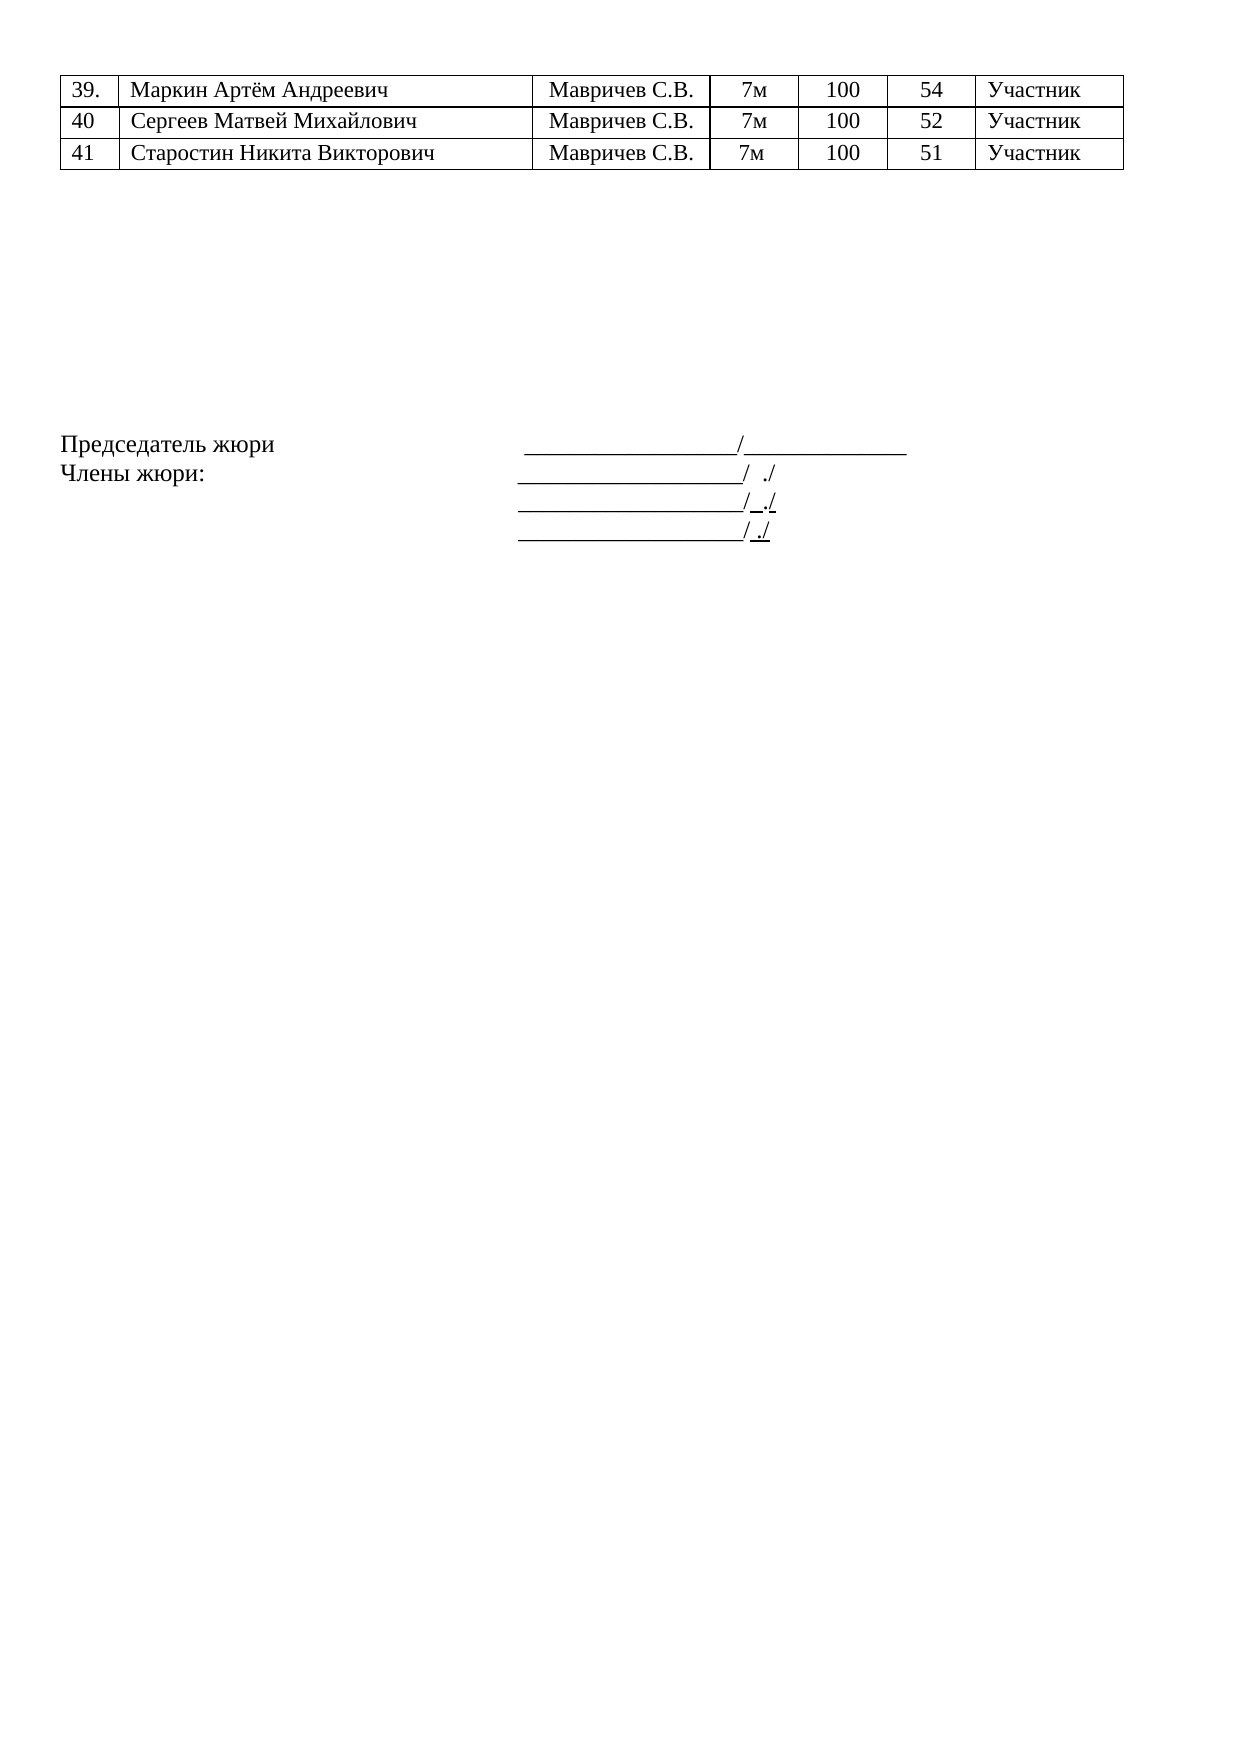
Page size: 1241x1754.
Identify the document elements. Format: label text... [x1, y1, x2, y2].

table_cell 7м [711, 76, 798, 106]
table_cell 7м [711, 139, 798, 169]
table_cell Мавричев С.В. [533, 76, 709, 106]
table_cell Маркин Артём Андреевич [119, 76, 532, 106]
table_cell [61, 76, 118, 106]
table_cell Участник [976, 76, 1123, 106]
table_cell Старостин Никита Викторович [120, 139, 532, 169]
table_cell Участник [976, 108, 1123, 138]
table_cell Сергеев Матвей Михайлович [120, 108, 532, 138]
table_cell 51 [888, 139, 975, 169]
table_cell 40 [61, 108, 119, 138]
table_cell 54 [888, 76, 975, 106]
table_cell 41 [61, 139, 119, 169]
text Председатель жюри _________________/_____________ [60, 429, 1165, 458]
table_cell 100 [799, 76, 887, 106]
table_cell 7м [711, 108, 798, 138]
table_cell Мавричев С.В. [533, 139, 709, 169]
table_cell 52 [888, 108, 975, 138]
table_cell 100 [799, 139, 887, 169]
table_cell Мавричев С.В. [533, 108, 709, 138]
text Члены жюри: __________________/ ./ __________________/ ./ __________________/ ./ [60, 458, 1165, 544]
table_cell Участник [976, 139, 1123, 169]
table_cell 100 [799, 108, 887, 138]
